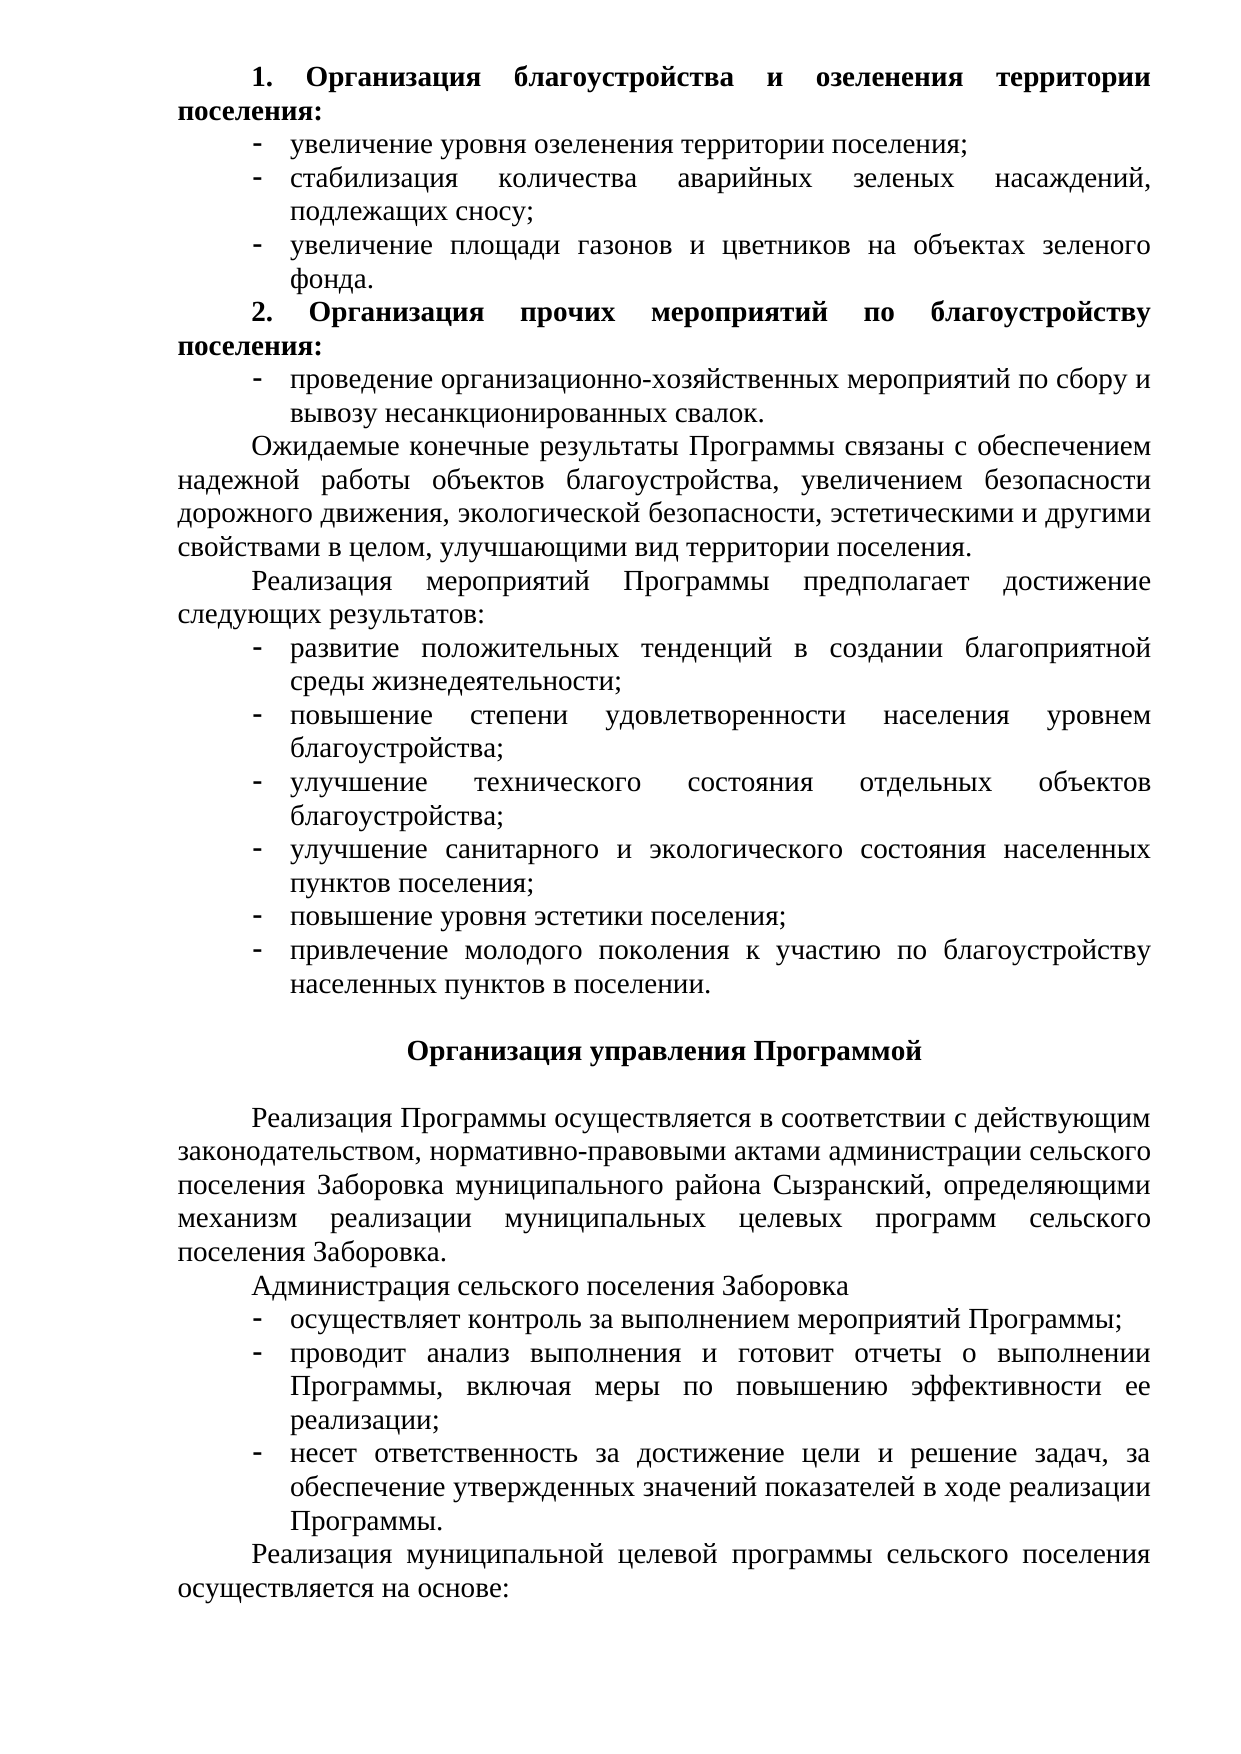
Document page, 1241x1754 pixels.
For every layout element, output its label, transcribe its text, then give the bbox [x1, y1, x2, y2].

list улучшение технического состояния отдельных объектов благоустройства; [252, 764, 1152, 831]
list повышение уровня эстетики поселения; [252, 898, 1152, 932]
list несет ответственность за достижение цели и решение задач, за обеспечение утвержденных значений показателей в ходе реализации Программы. [252, 1436, 1152, 1536]
list повышение степени удовлетворенности населения уровнем благоустройства; [252, 697, 1152, 764]
list развитие положительных тенденций в создании благоприятной среды жизнедеятельности; [252, 630, 1152, 697]
text Реализация мероприятий Программы предполагает достижение следующих результатов: [177, 563, 1152, 630]
text Реализация Программы осуществляется в соответствии с действующим законодательством, нормативно-правовыми актами администрации сельского поселения Заборовка муниципального района Сызранский, определяющими механизм реализации муниципальных целевых программ сельского поселения Заборовка. [177, 1100, 1152, 1268]
list стабилизация количества аварийных зеленых насаждений, подлежащих сносу; [252, 160, 1152, 227]
list увеличение площади газонов и цветников на объектах зеленого фонда. [252, 227, 1152, 294]
text Организация управления Программой [177, 1033, 1152, 1066]
text Реализация муниципальной целевой программы сельского поселения осуществляется на основе: [177, 1536, 1152, 1603]
list улучшение санитарного и экологического состояния населенных пунктов поселения; [252, 831, 1152, 898]
list осуществляет контроль за выполнением мероприятий Программы; [252, 1301, 1152, 1335]
list привлечение молодого поколения к участию по благоустройству населенных пунктов в поселении. [252, 932, 1152, 999]
text 2. Организация прочих мероприятий по благоустройству поселения: [177, 294, 1152, 361]
text Ожидаемые конечные результаты Программы связаны с обеспечением надежной работы объектов благоустройства, увеличением безопасности дорожного движения, экологической безопасности, эстетическими и другими свойствами в целом, улучшающими вид территории поселения. [177, 428, 1152, 563]
list проведение организационно-хозяйственных мероприятий по сбору и вывозу несанкционированных свалок. [252, 361, 1152, 428]
list увеличение уровня озеленения территории поселения; [252, 126, 1152, 160]
text Администрация сельского поселения Заборовка [177, 1268, 1152, 1301]
list проводит анализ выполнения и готовит отчеты о выполнении Программы, включая меры по повышению эффективности ее реализации; [252, 1335, 1152, 1436]
text 1. Организация благоустройства и озеленения территории поселения: [177, 59, 1152, 126]
